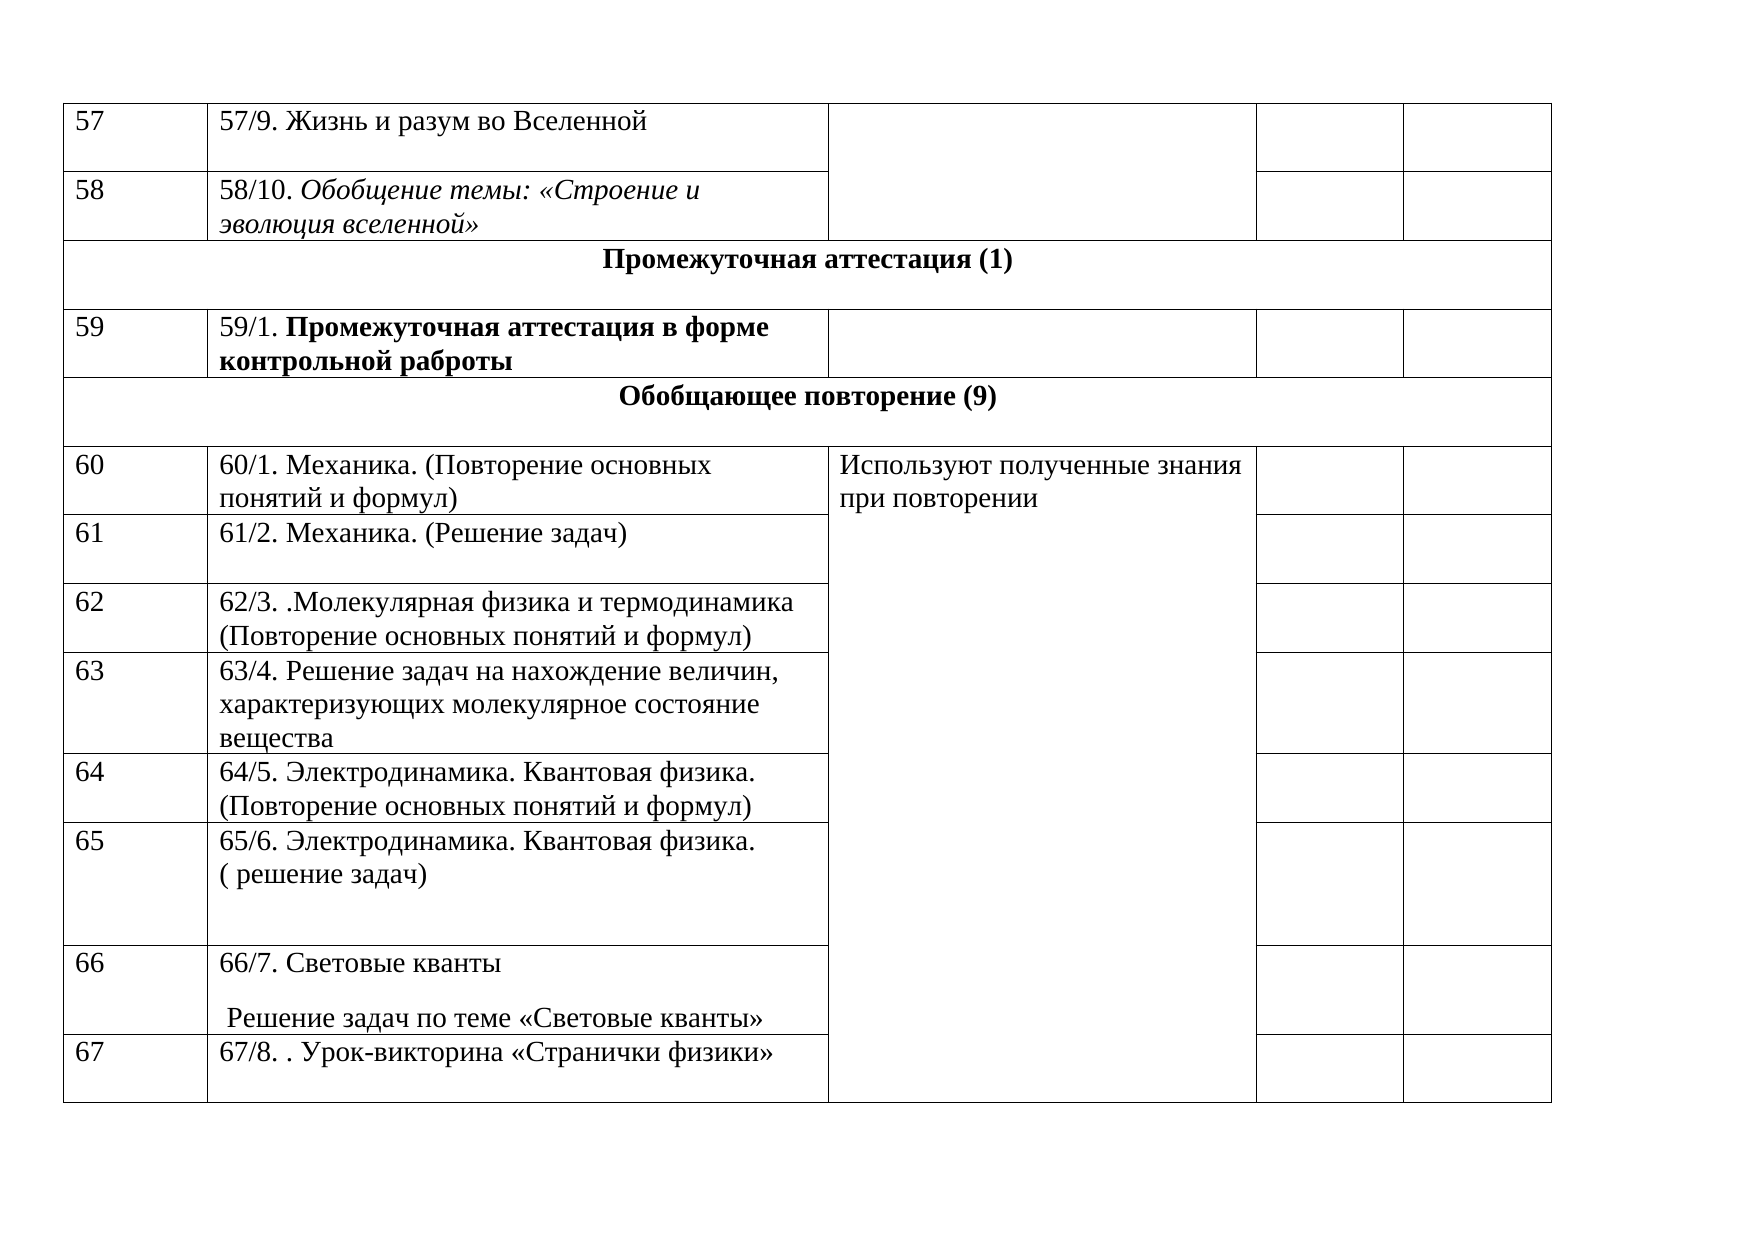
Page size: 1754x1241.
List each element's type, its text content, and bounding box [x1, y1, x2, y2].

table_cell [1257, 310, 1403, 377]
table_cell [1404, 823, 1551, 944]
table_cell 60/1. Механика. (Повторение основных понятий и формул) [208, 447, 828, 514]
table_cell [1404, 310, 1551, 377]
table_cell 59 [64, 310, 207, 377]
table_cell [1257, 104, 1403, 171]
table_cell [1404, 172, 1551, 240]
table_cell 64 [64, 754, 207, 822]
table_cell [1257, 447, 1403, 514]
table_cell 57/9. Жизнь и разум во Вселенной [208, 104, 828, 171]
table_cell [1257, 172, 1403, 240]
table_cell 67 [64, 1035, 207, 1102]
table_cell [1404, 946, 1551, 1033]
table_cell 62/3. .Молекулярная физика и термодинамика (Повторение основных понятий и формул) [208, 584, 828, 652]
table_cell 61/2. Механика. (Решение задач) [208, 515, 828, 583]
table_cell [1404, 1035, 1551, 1102]
table_cell [1257, 1035, 1403, 1102]
table_cell [1404, 653, 1551, 753]
table_cell 67/8. . Урок-викторина «Странички физики» [208, 1035, 828, 1102]
table_cell 62 [64, 584, 207, 652]
table_cell [829, 310, 1256, 377]
table_cell Обобщающее повторение (9) [64, 378, 1551, 446]
table_cell 60 [64, 447, 207, 514]
table_cell 59/1. Промежуточная аттестация в форме контрольной раброты [208, 310, 828, 377]
table_cell 64/5. Электродинамика. Квантовая физика. (Повторение основных понятий и формул) [208, 754, 828, 822]
table_cell 66 [64, 946, 207, 1033]
table_cell [1257, 584, 1403, 652]
table_cell [1257, 515, 1403, 583]
table_cell [1257, 946, 1403, 1033]
table_cell 65/6. Электродинамика. Квантовая физика. ( решение задач) [208, 823, 828, 944]
table_cell [1257, 754, 1403, 822]
table_cell 65 [64, 823, 207, 944]
table_cell Используют полученные знания при повторении [829, 447, 1256, 1102]
table_cell 66/7. Световые кванты Решение задач по теме «Световые кванты» [208, 946, 828, 1033]
table_cell [1404, 584, 1551, 652]
table_cell 63 [64, 653, 207, 753]
table_cell 61 [64, 515, 207, 583]
table_cell [1404, 754, 1551, 822]
table_cell [1404, 447, 1551, 514]
table_cell [1257, 653, 1403, 753]
table_cell 58 [64, 172, 207, 240]
table_cell 58/10. Обобщение темы: «Строение и эволюция вселенной» [208, 172, 828, 240]
table_cell Промежуточная аттестация (1) [64, 241, 1551, 308]
table_cell [1404, 515, 1551, 583]
table_cell [1404, 104, 1551, 171]
table_cell 57 [64, 104, 207, 171]
table_cell [1257, 823, 1403, 944]
table_cell 63/4. Решение задач на нахождение величин, характеризующих молекулярное состояние вещества [208, 653, 828, 753]
